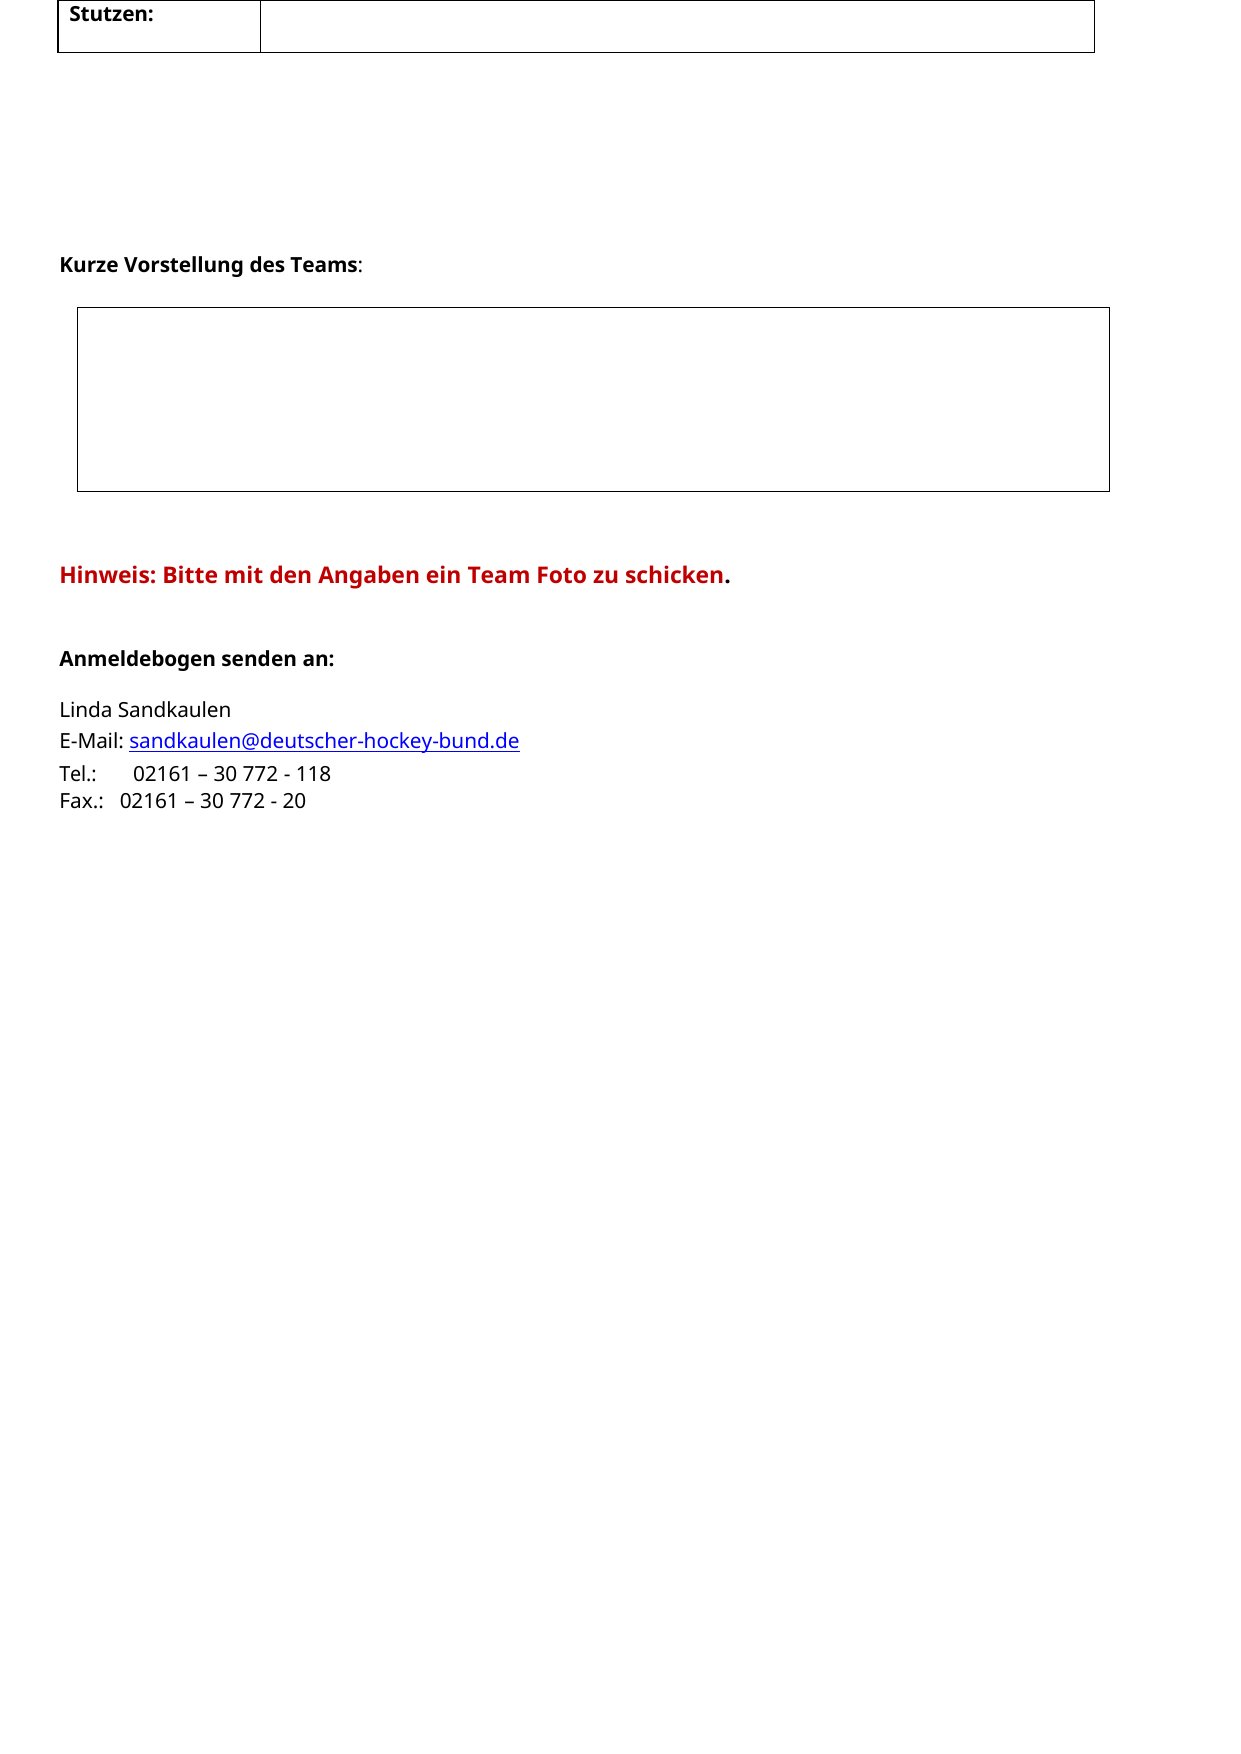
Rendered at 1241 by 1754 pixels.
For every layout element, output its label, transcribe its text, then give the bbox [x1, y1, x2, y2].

table_cell Stutzen: [59, 1, 260, 52]
text E-Mail: sandkaulen@deutscher-hockey-bund.de Tel.: 02161 – 30 772 - 118 [59, 726, 561, 787]
text Kurze Vorstellung des Teams: [59, 250, 1213, 279]
text Fax.: 02161 – 30 772 - 20 [59, 792, 1213, 813]
subtitle Anmeldebogen senden an: [59, 647, 1213, 672]
text Hinweis: Bitte mit den Angaben ein Team Foto zu schicken. [59, 559, 1213, 590]
table_cell [261, 1, 1094, 52]
text Linda Sandkaulen [59, 697, 1213, 723]
